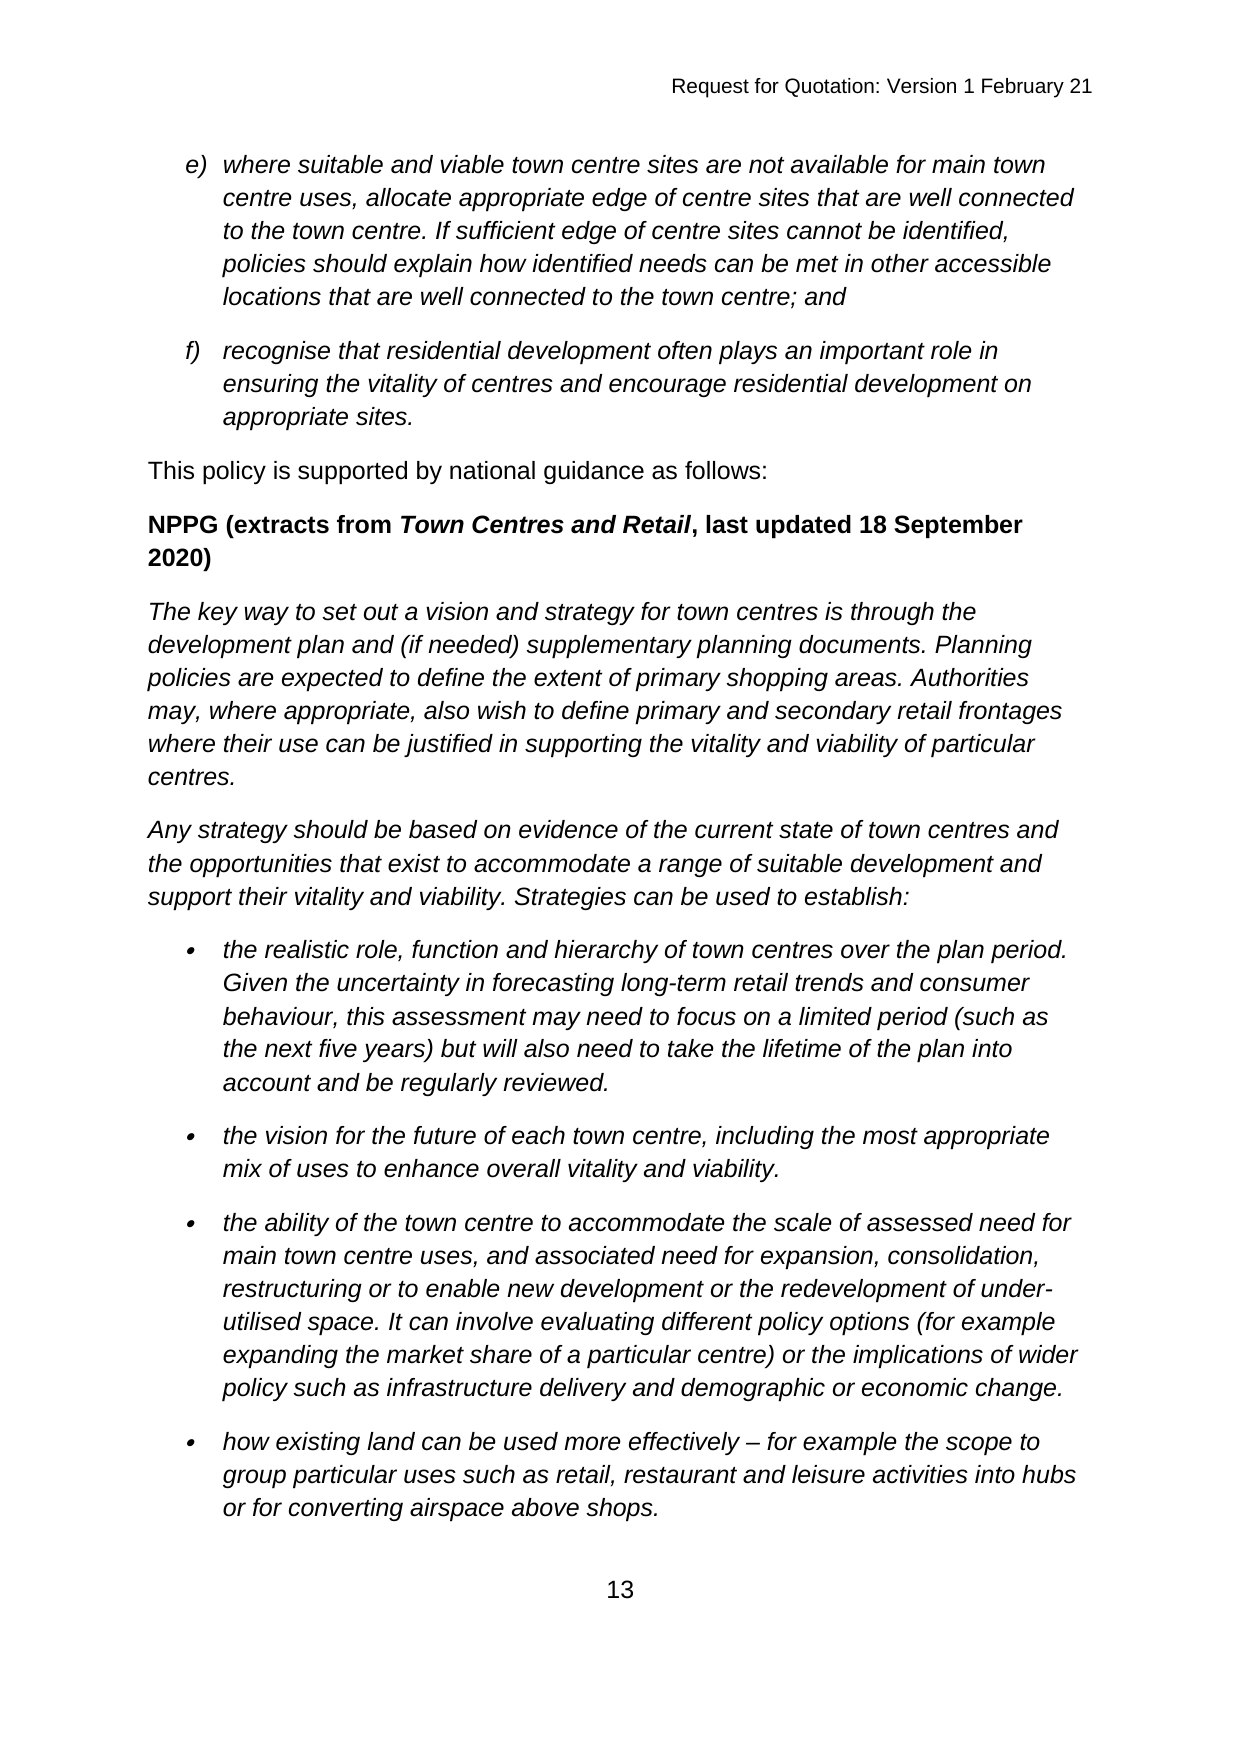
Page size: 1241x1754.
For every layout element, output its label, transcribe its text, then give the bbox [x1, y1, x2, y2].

text The key way to set out a vision and strategy for town centres is through the development plan and (if needed) supplementary planning documents. Planning policies are expected to define the extent of primary shopping areas. Authorities may, where appropriate, also wish to define primary and secondary retail frontages where their use can be justified in supporting the vitality and viability of particular centres. [148, 597, 1092, 790]
list the ability of the town centre to accommodate the scale of assessed need for main town centre uses, and associated need for expansion, consolidation, restructuring or to enable new development or the redevelopment of under-utilised space. It can involve evaluating different policy options (for example expanding the market share of a particular centre) or the implications of wider policy such as infrastructure delivery and demographic or economic change. [185, 1208, 1092, 1402]
list the realistic role, function and hierarchy of town centres over the plan period. Given the uncertainty in forecasting long-term retail trends and consumer behaviour, this assessment may need to focus on a limited period (such as the next five years) but will also need to take the lifetime of the plan into account and be regularly reviewed. [185, 935, 1092, 1096]
list where suitable and viable town centre sites are not available for main town centre uses, allocate appropriate edge of centre sites that are well connected to the town centre. If sufficient edge of centre sites cannot be identified, policies should explain how identified needs can be met in other accessible locations that are well connected to the town centre; and [185, 150, 1092, 311]
text NPPG (extracts from Town Centres and Retail, last updated 18 September 2020) [148, 510, 1092, 571]
text This policy is supported by national guidance as follows: [148, 456, 1092, 484]
text Any strategy should be based on evidence of the current state of town centres and the opportunities that exist to accommodate a range of suitable development and support their vitality and viability. Strategies can be used to establish: [148, 816, 1092, 910]
list recognise that residential development often plays an important role in ensuring the vitality of centres and encourage residential development on appropriate sites. [185, 336, 1092, 431]
list the vision for the future of each town centre, including the most appropriate mix of uses to enhance overall vitality and viability. [185, 1121, 1092, 1183]
list how existing land can be used more effectively – for example the scope to group particular uses such as retail, restaurant and leisure activities into hubs or for converting airspace above shops. [185, 1427, 1092, 1522]
